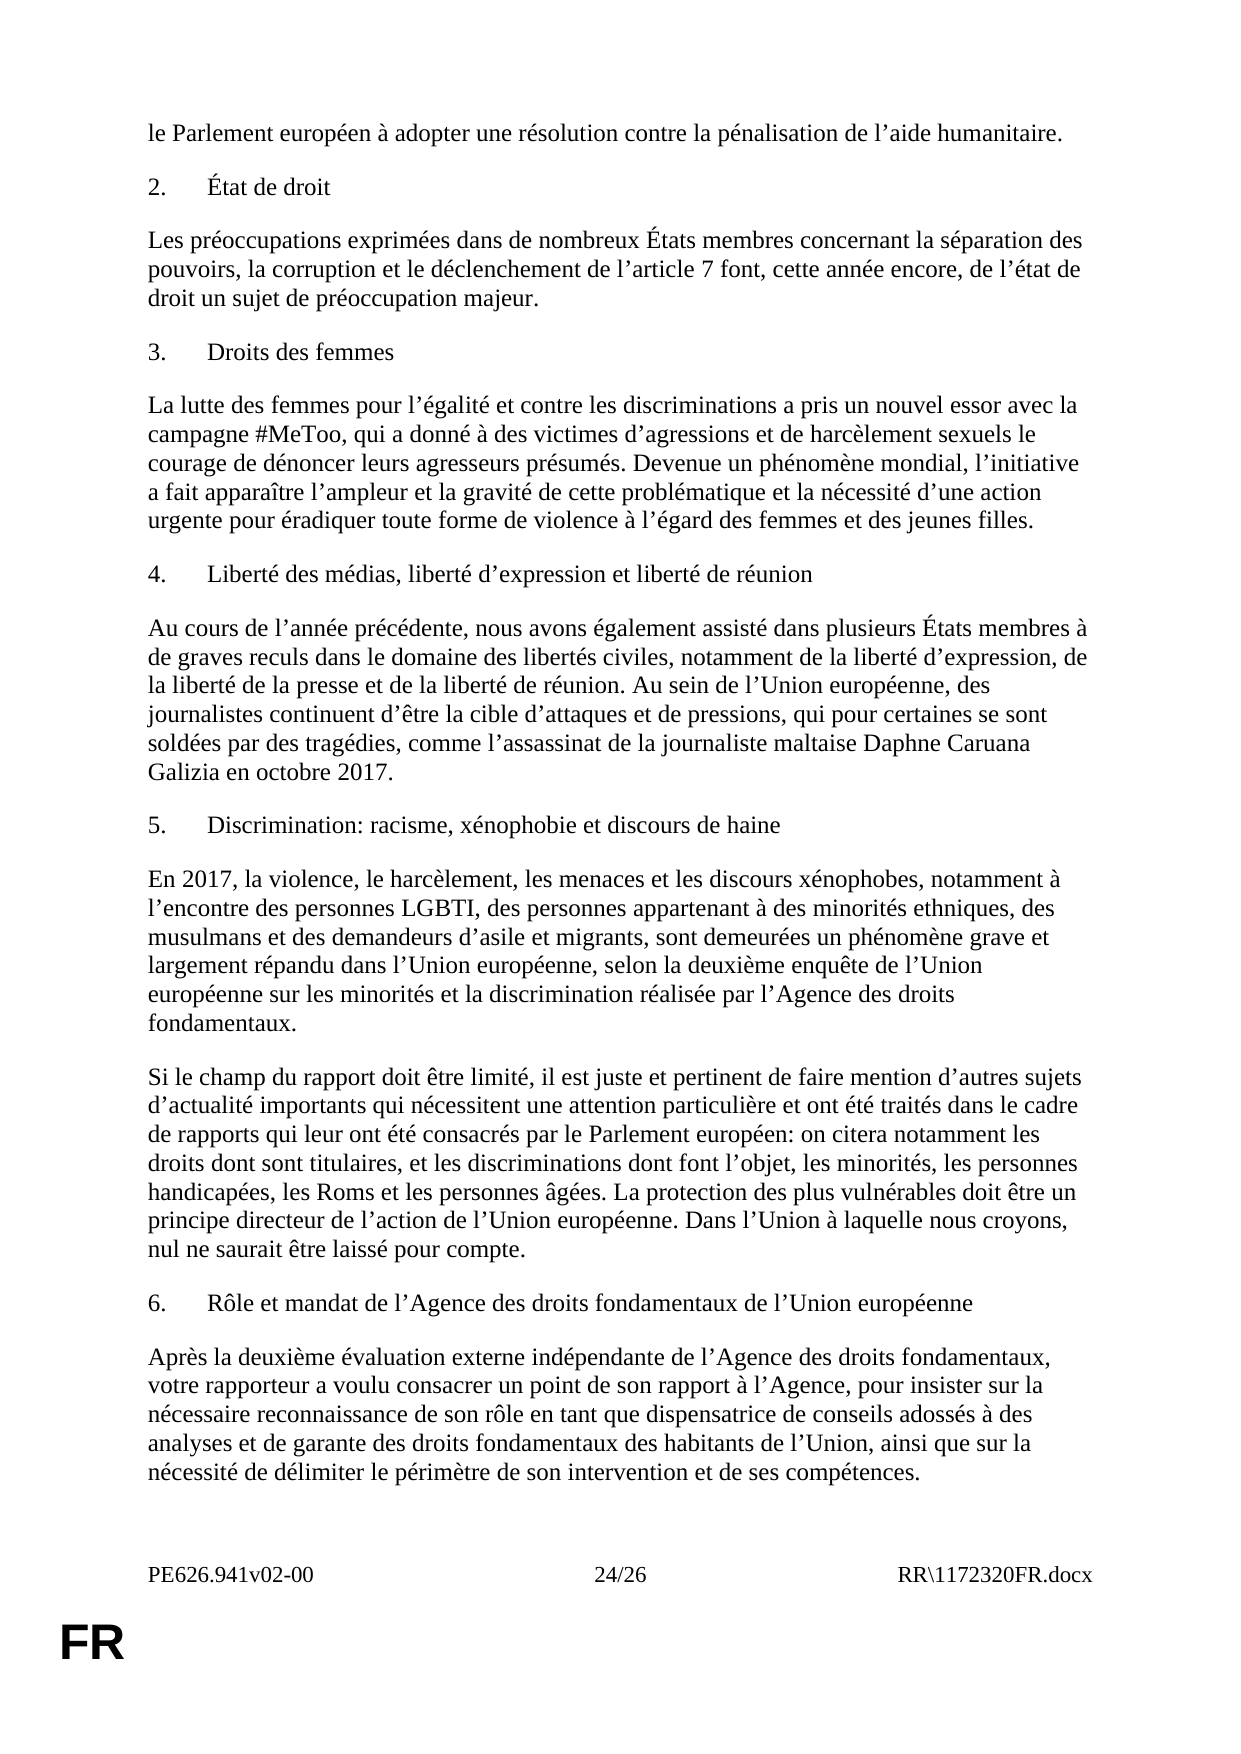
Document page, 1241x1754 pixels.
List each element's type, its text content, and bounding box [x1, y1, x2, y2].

text La lutte des femmes pour l’égalité et contre les discriminations a pris un nouvel essor avec la campagne #MeToo, qui a donné à des victimes d’agressions et de harcèlement sexuels le courage de dénoncer leurs agresseurs présumés. Devenue un phénomène mondial, l’initiative a fait apparaître l’ampleur et la gravité de cette problématique et la nécessité d’une action urgente pour éradiquer toute forme de violence à l’égard des femmes et des jeunes filles. [148, 391, 1092, 534]
text 3. Droits des femmes [148, 337, 1092, 366]
text Après la deuxième évaluation externe indépendante de l’Agence des droits fondamentaux, votre rapporteur a voulu consacrer un point de son rapport à l’Agence, pour insister sur la nécessaire reconnaissance de son rôle en tant que dispensatrice de conseils adossés à des analyses et de garante des droits fondamentaux des habitants de l’Union, ainsi que sur la nécessité de délimiter le périmètre de son intervention et de ses compétences. [148, 1342, 1092, 1486]
text 6. Rôle et mandat de l’Agence des droits fondamentaux de l’Union européenne [148, 1288, 1092, 1317]
text 2. État de droit [148, 172, 1092, 201]
text Les préoccupations exprimées dans de nombreux États membres concernant la séparation des pouvoirs, la corruption et le déclenchement de l’article 7 font, cette année encore, de l’état de droit un sujet de préoccupation majeur. [148, 226, 1092, 312]
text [148, 118, 1092, 147]
text Si le champ du rapport doit être limité, il est juste et pertinent de faire mention d’autres sujets d’actualité importants qui nécessitent une attention particulière et ont été traités dans le cadre de rapports qui leur ont été consacrés par le Parlement européen: on citera notamment les droits dont sont titulaires, et les discriminations dont font l’objet, les minorités, les personnes handicapées, les Roms et les personnes âgées. La protection des plus vulnérables doit être un principe directeur de l’action de l’Union européenne. Dans l’Union à laquelle nous croyons, nul ne saurait être laissé pour compte. [148, 1062, 1092, 1263]
text En 2017, la violence, le harcèlement, les menaces et les discours xénophobes, notamment à l’encontre des personnes LGBTI, des personnes appartenant à des minorités ethniques, des musulmans et des demandeurs d’asile et migrants, sont demeurées un phénomène grave et largement répandu dans l’Union européenne, selon la deuxième enquête de l’Union européenne sur les minorités et la discrimination réalisée par l’Agence des droits fondamentaux. [148, 864, 1092, 1037]
text 4. Liberté des médias, liberté d’expression et liberté de réunion [148, 559, 1092, 588]
text Au cours de l’année précédente, nous avons également assisté dans plusieurs États membres à de graves reculs dans le domaine des libertés civiles, notamment de la liberté d’expression, de la liberté de la presse et de la liberté de réunion. Au sein de l’Union européenne, des journalistes continuent d’être la cible d’attaques et de pressions, qui pour certaines se sont soldées par des tragédies, comme l’assassinat de la journaliste maltaise Daphne Caruana Galizia en octobre 2017. [148, 613, 1092, 786]
text 5. Discrimination: racisme, xénophobie et discours de haine [148, 811, 1092, 839]
